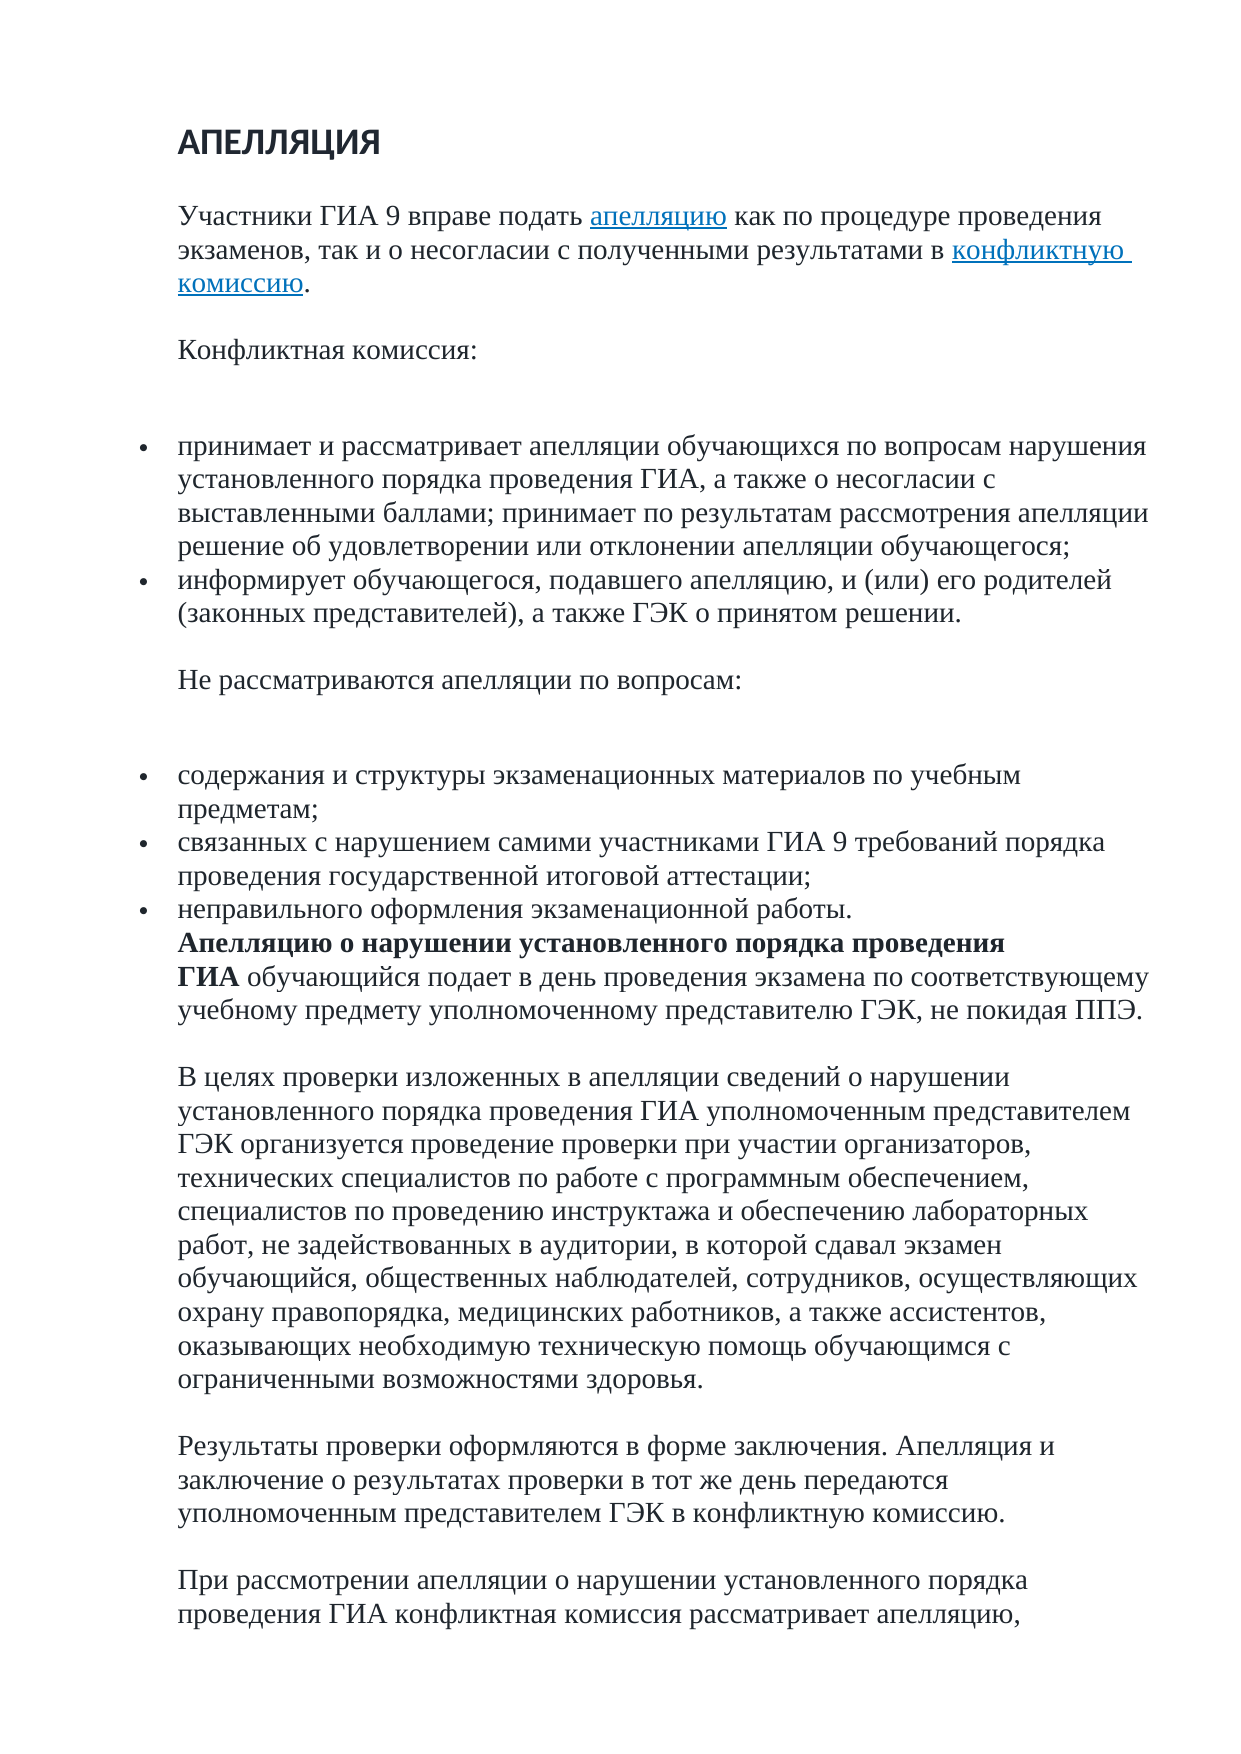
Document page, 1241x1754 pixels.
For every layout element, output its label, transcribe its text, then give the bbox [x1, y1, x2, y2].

list содержания и структуры экзаменационных материалов по учебным предметам; [140, 757, 1152, 824]
list неправильного оформления экзаменационной работы. [140, 892, 1152, 925]
text АПЕЛЛЯЦИЯ [177, 118, 1152, 164]
text Не рассматриваются апелляции по вопросам: [177, 629, 1152, 757]
text Участники ГИА 9 вправе подать апелляцию как по процедуре проведения экзаменов, так и о несогласии с полученными результатами в конфликтную комиссию. Конфликтная комиссия: [177, 198, 1152, 428]
list связанных с нарушением самими участниками ГИА 9 требований порядка проведения государственной итоговой аттестации; [140, 824, 1152, 892]
list информирует обучающегося, подавшего апелляцию, и (или) его родителей (законных представителей), а также ГЭК о принятом решении. [140, 562, 1152, 629]
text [177, 925, 1152, 1629]
list принимает и рассматривает апелляции обучающихся по вопросам нарушения установленного порядка проведения ГИА, а также о несогласии с выставленными баллами; принимает по результатам рассмотрения апелляции решение об удовлетворении или отклонении апелляции обучающегося; [140, 428, 1152, 562]
